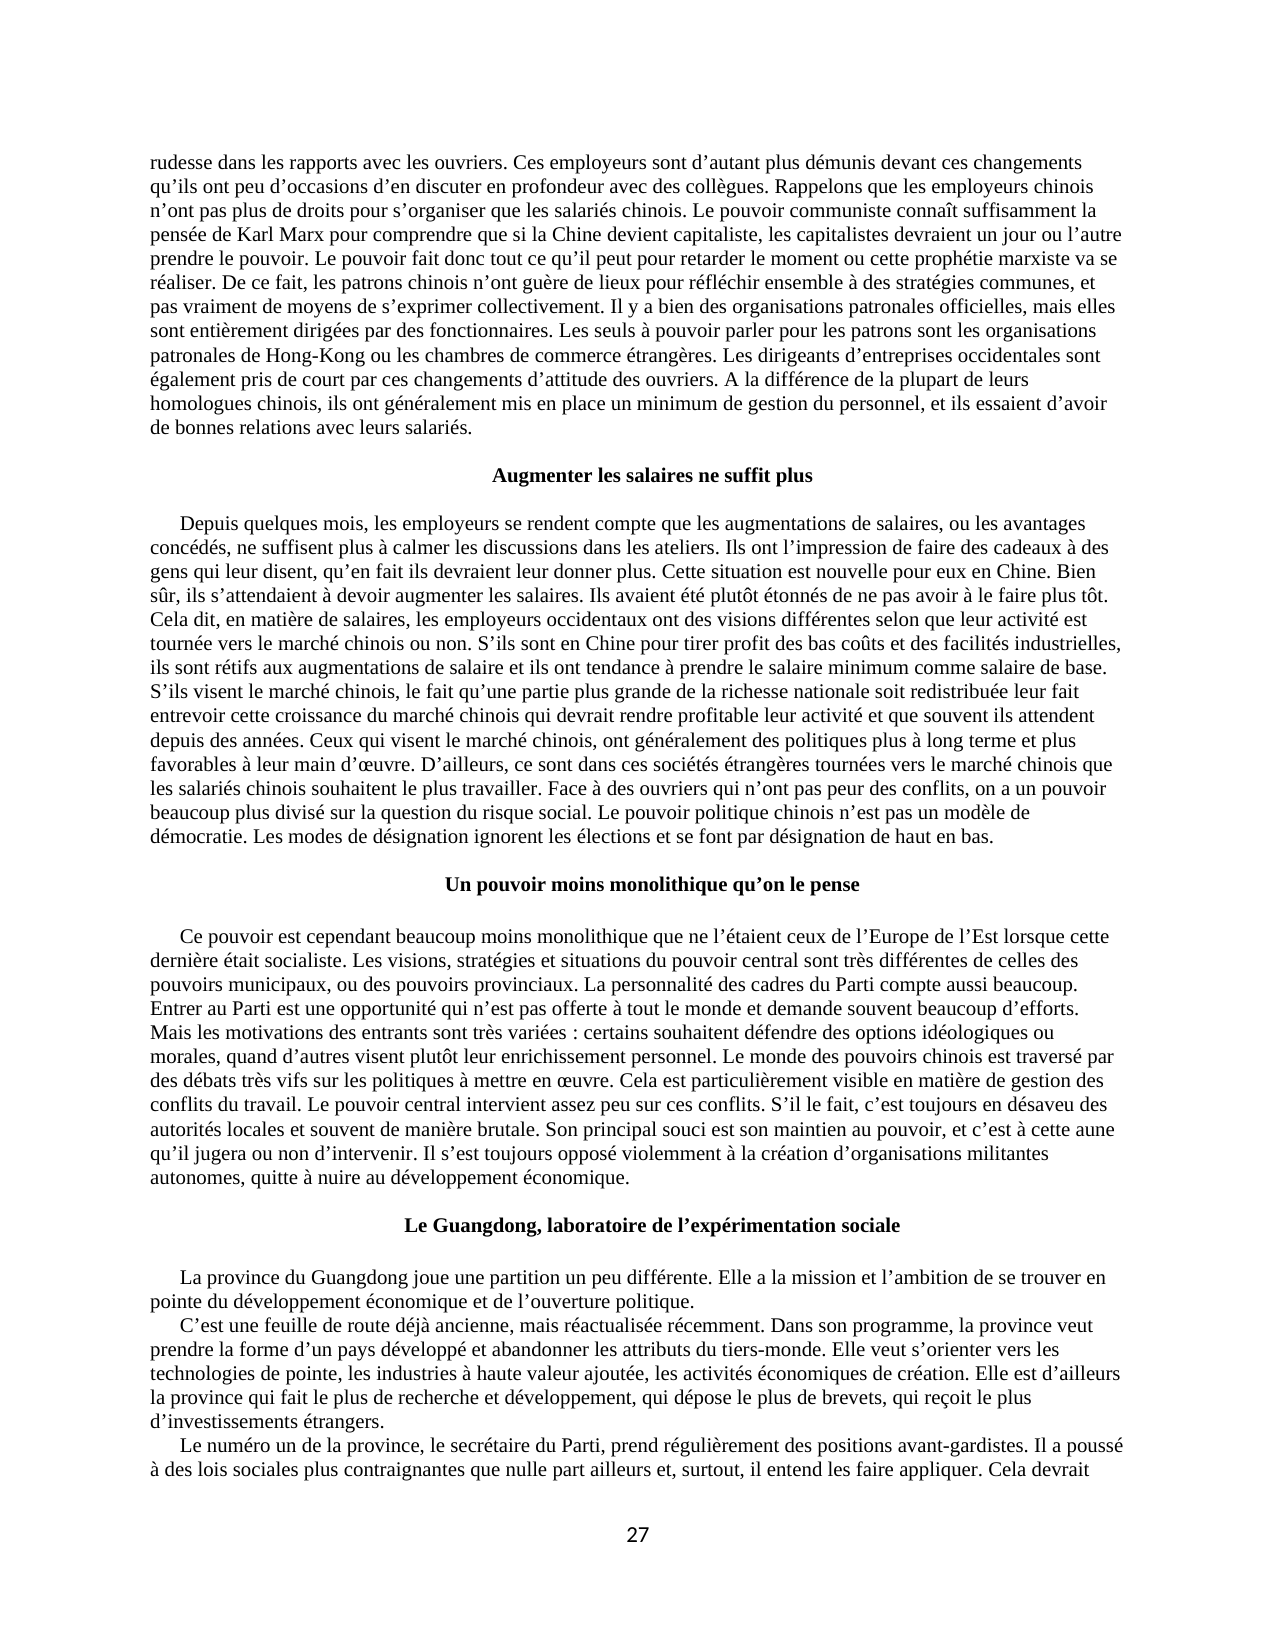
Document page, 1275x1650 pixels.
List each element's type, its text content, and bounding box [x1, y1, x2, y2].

text Le Guangdong, laboratoire de l’expérimentation sociale [150, 1213, 1125, 1237]
text Ce pouvoir est cependant beaucoup moins monolithique que ne l’étaient ceux de l’Europe de l’Est lorsque cette dernière était socialiste. Les visions, stratégies et situations du pouvoir central sont très différentes de celles des pouvoirs municipaux, ou des pouvoirs provinciaux. La personnalité des cadres du Parti compte aussi beaucoup. Entrer au Parti est une opportunité qui n’est pas offerte à tout le monde et demande souvent beaucoup d’efforts. Mais les motivations des entrants sont très variées : certains souhaitent défendre des options idéologiques ou morales, quand d’autres visent plutôt leur enrichissement personnel. Le monde des pouvoirs chinois est traversé par des débats très vifs sur les politiques à mettre en œuvre. Cela est particulièrement visible en matière de gestion des conflits du travail. Le pouvoir central intervient assez peu sur ces conflits. S’il le fait, c’est toujours en désaveu des autorités locales et souvent de manière brutale. Son principal souci est son maintien au pouvoir, et c’est à cette aune qu’il jugera ou non d’intervenir. Il s’est toujours opposé violemment à la création d’organisations militantes autonomes, quitte à nuire au développement économique. [150, 924, 1125, 1189]
text Augmenter les salaires ne suffit plus [150, 463, 1125, 487]
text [150, 1433, 1125, 1481]
text Un pouvoir moins monolithique qu’on le pense [150, 872, 1125, 896]
text Depuis quelques mois, les employeurs se rendent compte que les augmentations de salaires, ou les avantages concédés, ne suffisent plus à calmer les discussions dans les ateliers. Ils ont l’impression de faire des cadeaux à des gens qui leur disent, qu’en fait ils devraient leur donner plus. Cette situation est nouvelle pour eux en Chine. Bien sûr, ils s’attendaient à devoir augmenter les salaires. Ils avaient été plutôt étonnés de ne pas avoir à le faire plus tôt. Cela dit, en matière de salaires, les employeurs occidentaux ont des visions différentes selon que leur activité est tournée vers le marché chinois ou non. S’ils sont en Chine pour tirer profit des bas coûts et des facilités industrielles, ils sont rétifs aux augmentations de salaire et ils ont tendance à prendre le salaire minimum comme salaire de base. S’ils visent le marché chinois, le fait qu’une partie plus grande de la richesse nationale soit redistribuée leur fait entrevoir cette croissance du marché chinois qui devrait rendre profitable leur activité et que souvent ils attendent depuis des années. Ceux qui visent le marché chinois, ont généralement des politiques plus à long terme et plus favorables à leur main d’œuvre. D’ailleurs, ce sont dans ces sociétés étrangères tournées vers le marché chinois que les salariés chinois souhaitent le plus travailler. Face à des ouvriers qui n’ont pas peur des conflits, on a un pouvoir beaucoup plus divisé sur la question du risque social. Le pouvoir politique chinois n’est pas un modèle de démocratie. Les modes de désignation ignorent les élections et se font par désignation de haut en bas. [150, 511, 1125, 848]
text C’est une feuille de route déjà ancienne, mais réactualisée récemment. Dans son programme, la province veut prendre la forme d’un pays développé et abandonner les attributs du tiers-monde. Elle veut s’orienter vers les technologies de pointe, les industries à haute valeur ajoutée, les activités économiques de création. Elle est d’ailleurs la province qui fait le plus de recherche et développement, qui dépose le plus de brevets, qui reçoit le plus d’investissements étrangers. [150, 1313, 1125, 1433]
text La province du Guangdong joue une partition un peu différente. Elle a la mission et l’ambition de se trouver en pointe du développement économique et de l’ouverture politique. [150, 1265, 1125, 1313]
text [150, 150, 1125, 439]
